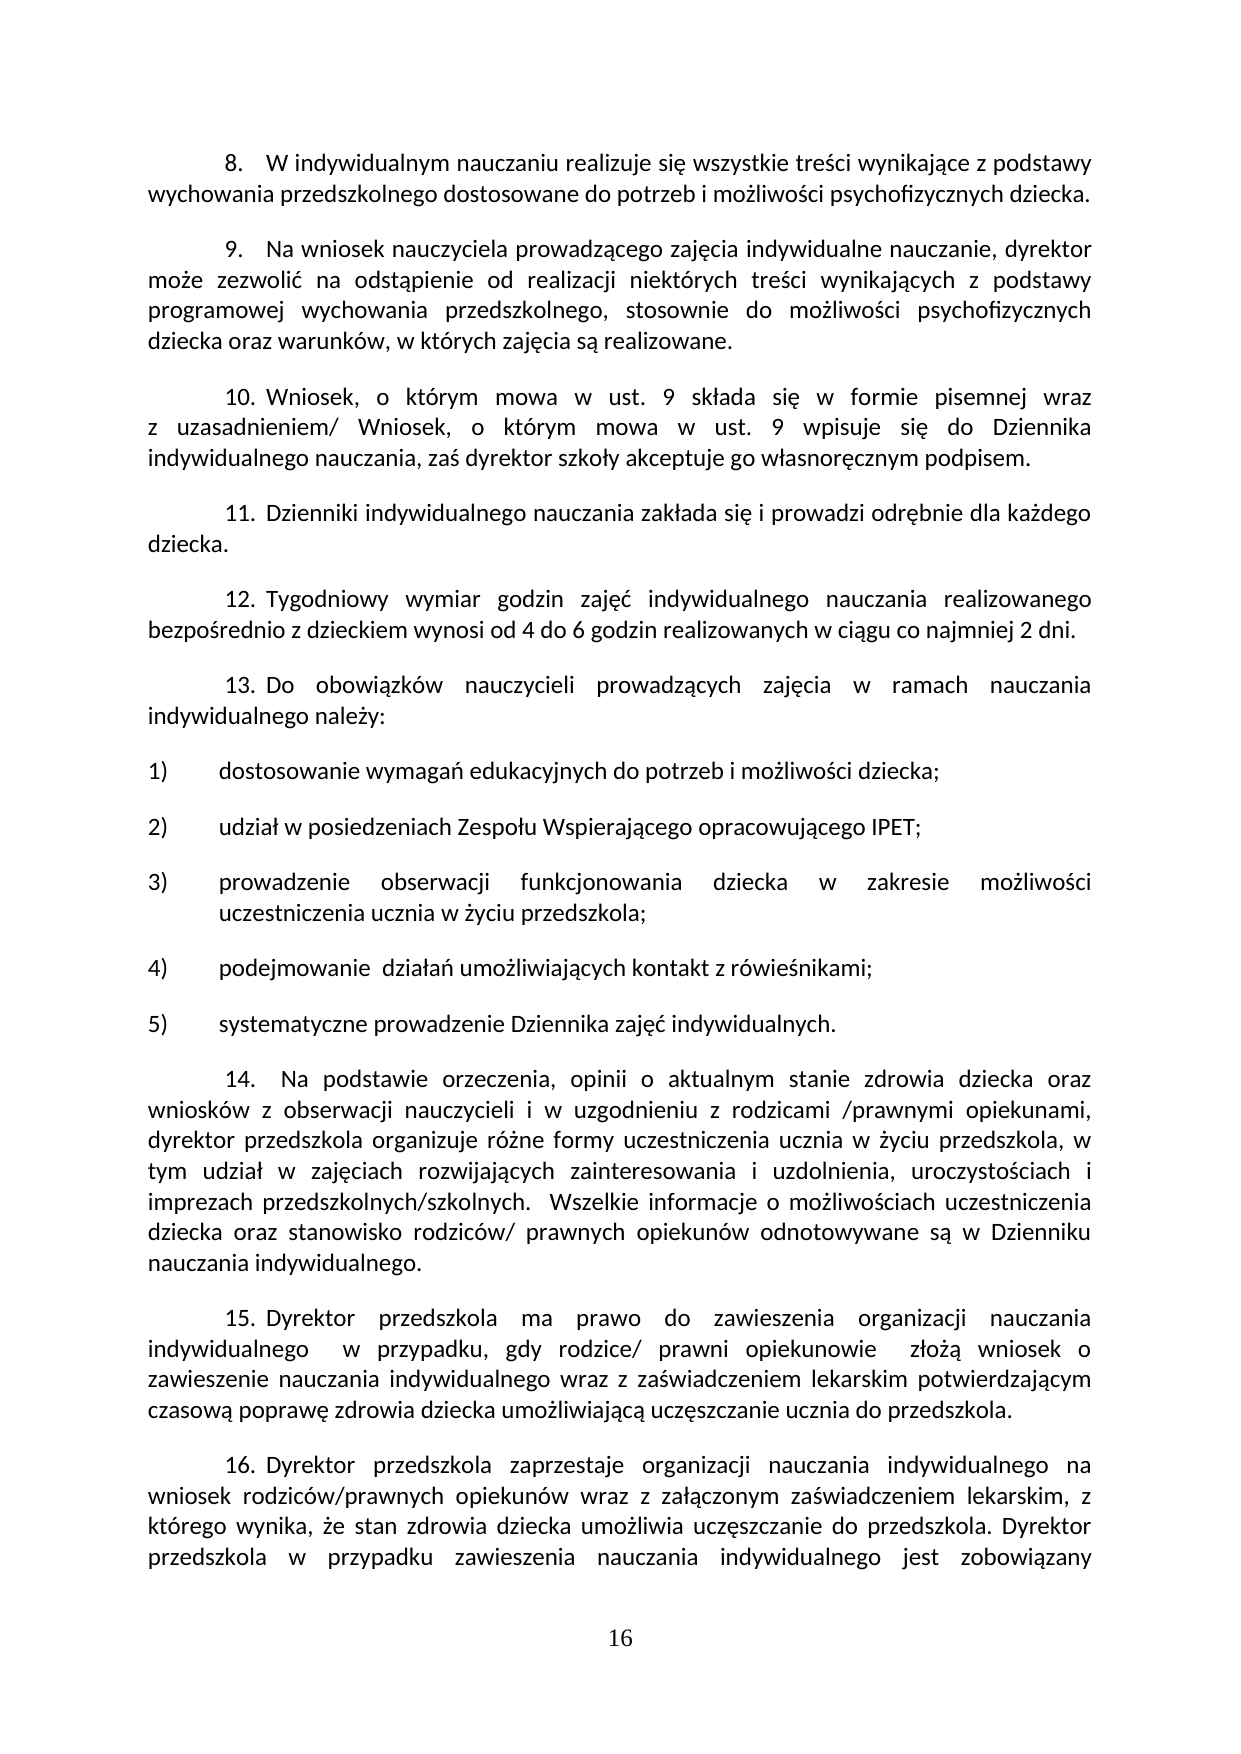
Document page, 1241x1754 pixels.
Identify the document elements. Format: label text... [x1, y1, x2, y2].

list udział w posiedzeniach Zespołu Wspierającego opracowującego IPET; [148, 811, 1093, 841]
list Tygodniowy wymiar godzin zajęć indywidualnego nauczania realizowanego bezpośrednio z dzieckiem wynosi od 4 do 6 godzin realizowanych w ciągu co najmniej 2 dni. [148, 583, 1093, 644]
list Na wniosek nauczyciela prowadzącego zajęcia indywidualne nauczanie, dyrektor może zezwolić na odstąpienie od realizacji niektórych treści wynikających z podstawy programowej wychowania przedszkolnego, stosownie do możliwości psychofizycznych dziecka oraz warunków, w których zajęcia są realizowane. [148, 234, 1093, 356]
list prowadzenie obserwacji funkcjonowania dziecka w zakresie możliwości uczestniczenia ucznia w życiu przedszkola; [148, 866, 1093, 927]
list Na podstawie orzeczenia, opinii o aktualnym stanie zdrowia dziecka oraz wniosków z obserwacji nauczycieli i w uzgodnieniu z rodzicami /prawnymi opiekunami, dyrektor przedszkola organizuje różne formy uczestniczenia ucznia w życiu przedszkola, w tym udział w zajęciach rozwijających zainteresowania i uzdolnienia, uroczystościach i imprezach przedszkolnych/szkolnych. Wszelkie informacje o możliwościach uczestniczenia dziecka oraz stanowisko rodziców/ prawnych opiekunów odnotowywane są w Dzienniku nauczania indywidualnego. [148, 1063, 1093, 1277]
list Dzienniki indywidualnego nauczania zakłada się i prowadzi odrębnie dla każdego dziecka. [148, 497, 1093, 558]
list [148, 1449, 1093, 1571]
list systematyczne prowadzenie Dziennika zajęć indywidualnych. [148, 1008, 1093, 1038]
list dostosowanie wymagań edukacyjnych do potrzeb i możliwości dziecka; [148, 755, 1093, 786]
list Wniosek, o którym mowa w ust. 9 składa się w formie pisemnej wraz z uzasadnieniem/ Wniosek, o którym mowa w ust. 9 wpisuje się do Dziennika indywidualnego nauczania, zaś dyrektor szkoły akceptuje go własnoręcznym podpisem. [148, 381, 1093, 472]
list W indywidualnym nauczaniu realizuje się wszystkie treści wynikające z podstawy wychowania przedszkolnego dostosowane do potrzeb i możliwości psychofizycznych dziecka. [148, 148, 1093, 209]
list Do obowiązków nauczycieli prowadzących zajęcia w ramach nauczania indywidualnego należy: [148, 669, 1093, 730]
list podejmowanie działań umożliwiających kontakt z rówieśnikami; [148, 952, 1093, 983]
list Dyrektor przedszkola ma prawo do zawieszenia organizacji nauczania indywidualnego w przypadku, gdy rodzice/ prawni opiekunowie złożą wniosek o zawieszenie nauczania indywidualnego wraz z zaświadczeniem lekarskim potwierdzającym czasową poprawę zdrowia dziecka umożliwiającą uczęszczanie ucznia do przedszkola. [148, 1302, 1093, 1424]
